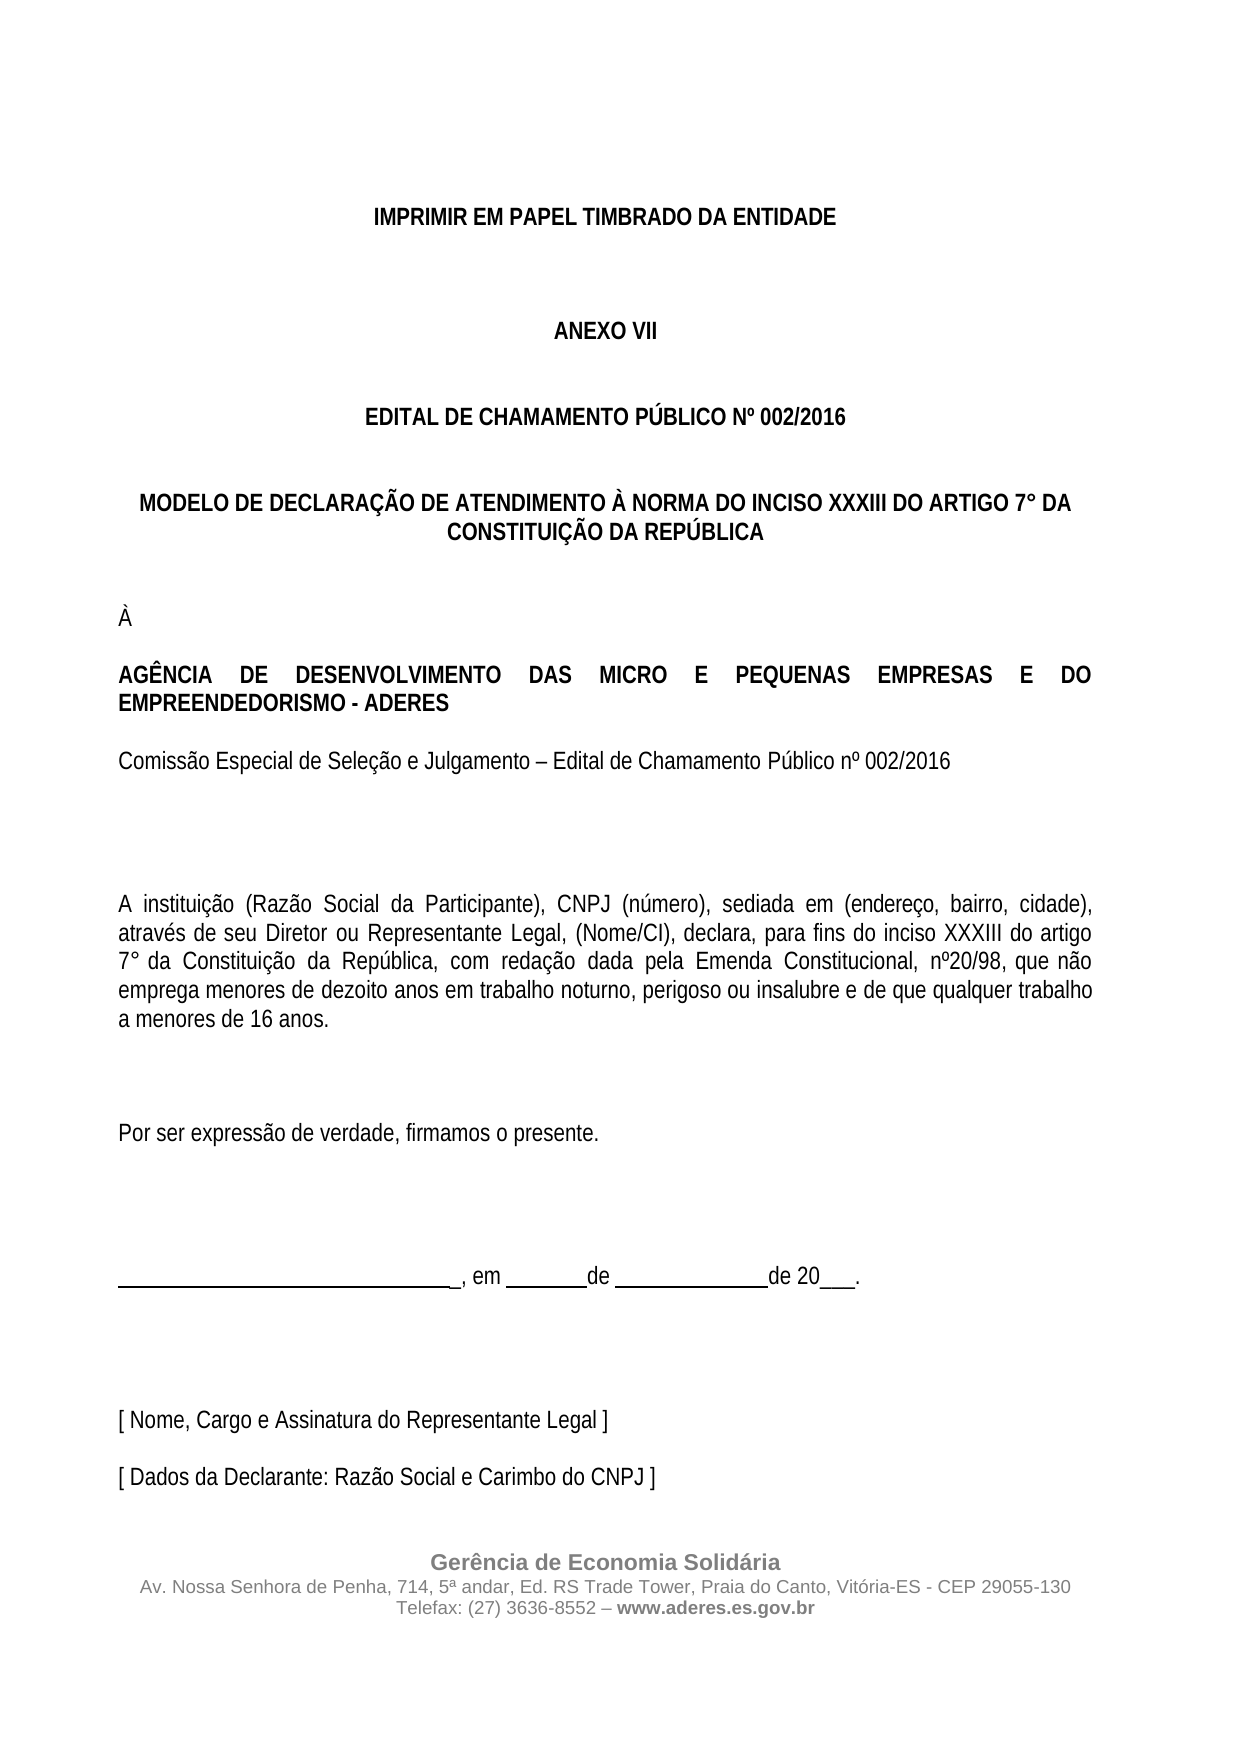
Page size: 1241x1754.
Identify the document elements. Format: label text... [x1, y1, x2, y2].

text [ Dados da Declarante: Razão Social e Carimbo do CNPJ ] [118, 1462, 1092, 1491]
text AGÊNCIA DE DESENVOLVIMENTO DAS MICRO E PEQUENAS EMPRESAS E DO EMPREENDEDORISMO - ADERES [118, 660, 1092, 717]
text ANEXO VII [118, 316, 1092, 345]
text MODELO DE DECLARAÇÃO DE ATENDIMENTO À NORMA DO INCISO XXXIII DO ARTIGO 7° DA CONSTITUIÇÃO DA REPÚBLICA [118, 488, 1092, 545]
text Comissão Especial de Seleção e Julgamento – Edital de Chamamento Público nº 002/2016 [118, 746, 1092, 774]
text [ Nome, Cargo e Assinatura do Representante Legal ] [118, 1404, 1092, 1433]
text EDITAL DE CHAMAMENTO PÚBLICO Nº 002/2016 [118, 402, 1092, 431]
text _, em de de 20___. [118, 1261, 1092, 1290]
text A instituição (Razão Social da Participante), CNPJ (número), sediada em (endereço, bairro, cidade), através de seu Diretor ou Representante Legal, (Nome/CI), declara, para fins do inciso XXXIII do artigo 7° da Constituição da República, com redação dada pela Emenda Constitucional, nº20/98, que não emprega menores de dezoito anos em trabalho noturno, perigoso ou insalubre e de que qualquer trabalho a menores de 16 anos. [118, 889, 1092, 1032]
text Por ser expressão de verdade, firmamos o presente. [118, 1118, 1092, 1147]
text IMPRIMIR EM PAPEL TIMBRADO DA ENTIDADE [118, 201, 1092, 230]
text À [118, 602, 1092, 631]
